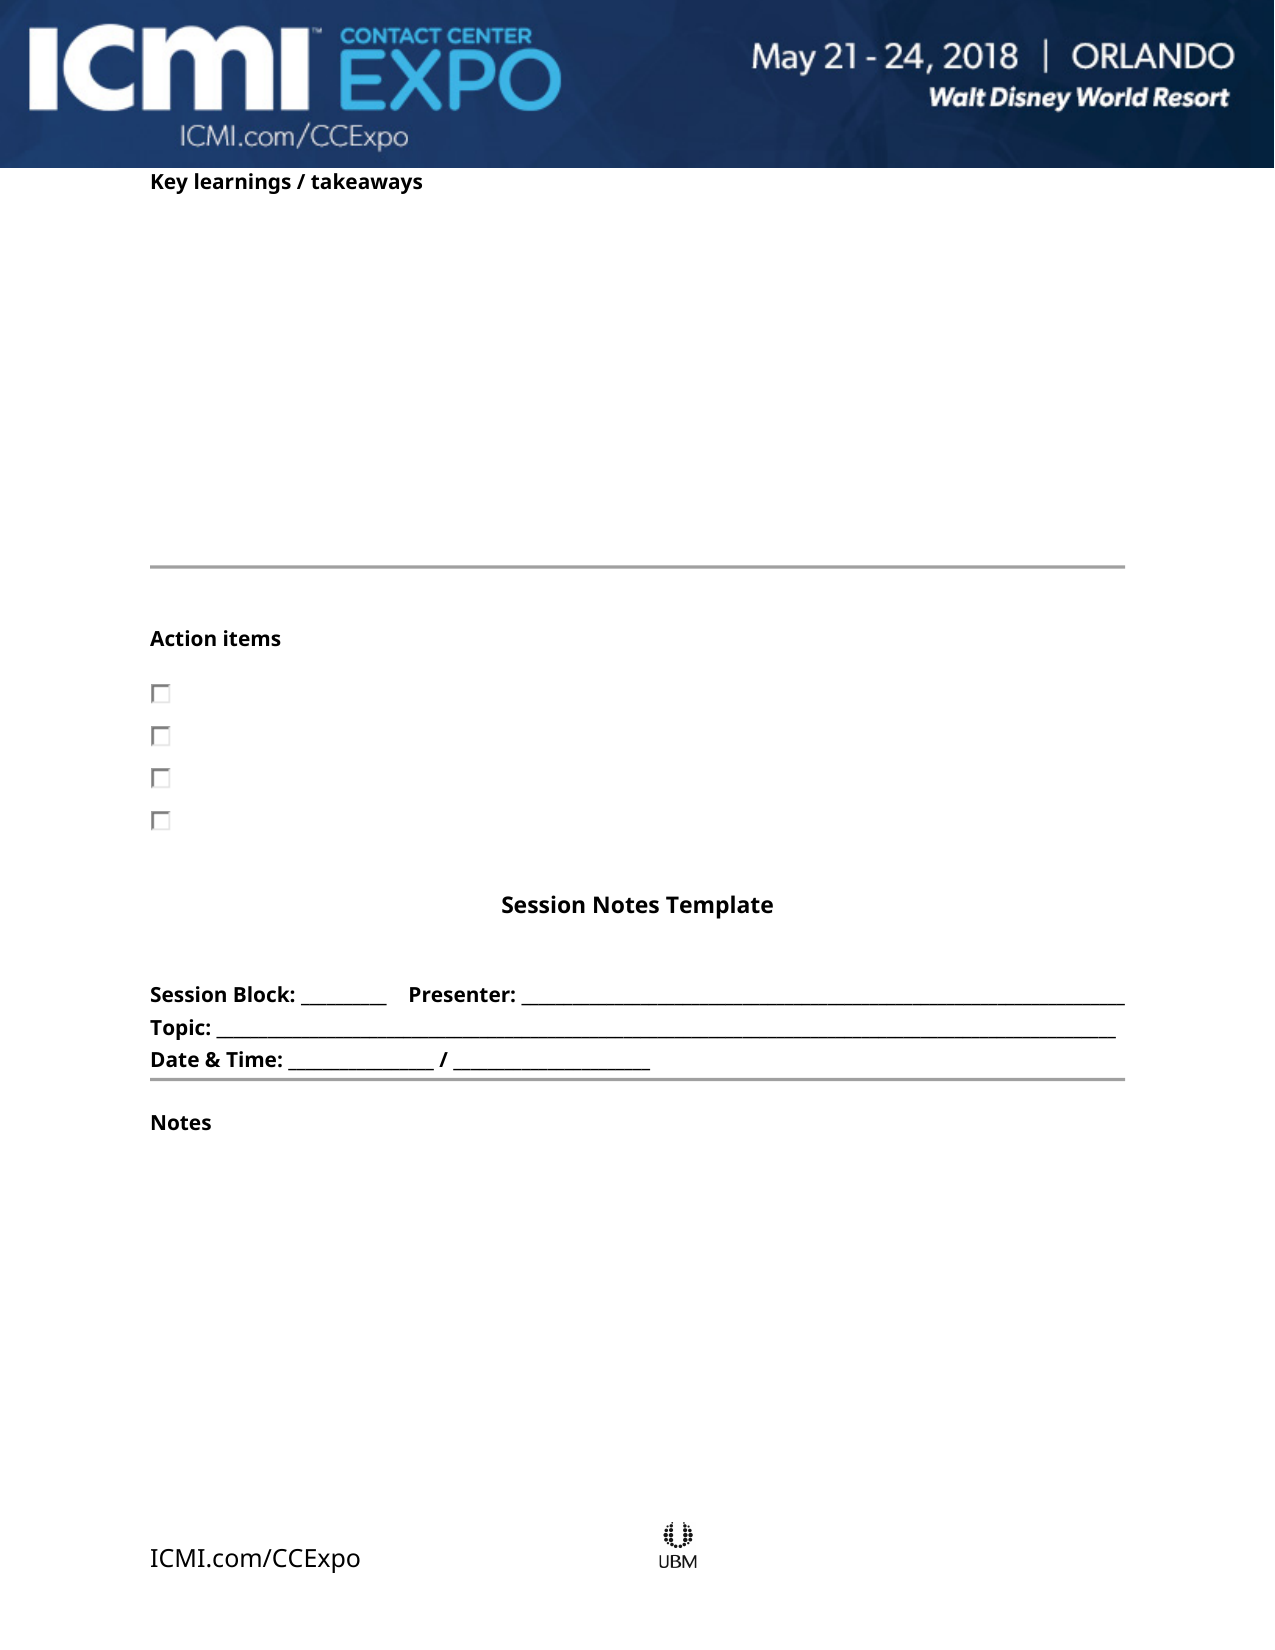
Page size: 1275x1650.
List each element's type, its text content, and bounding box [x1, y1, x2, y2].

text Date & Time: _________________ / _______________________ [150, 1045, 1125, 1074]
text Session Block: __________ Presenter: [150, 980, 1125, 1008]
text Key learnings / takeaways [150, 168, 1125, 196]
picture [0, 0, 1274, 168]
text Topic: [150, 1013, 1125, 1041]
text Session Notes Template [150, 889, 1125, 920]
text Notes [150, 1108, 1125, 1137]
picture [659, 1522, 697, 1568]
text Action items [150, 624, 1125, 653]
